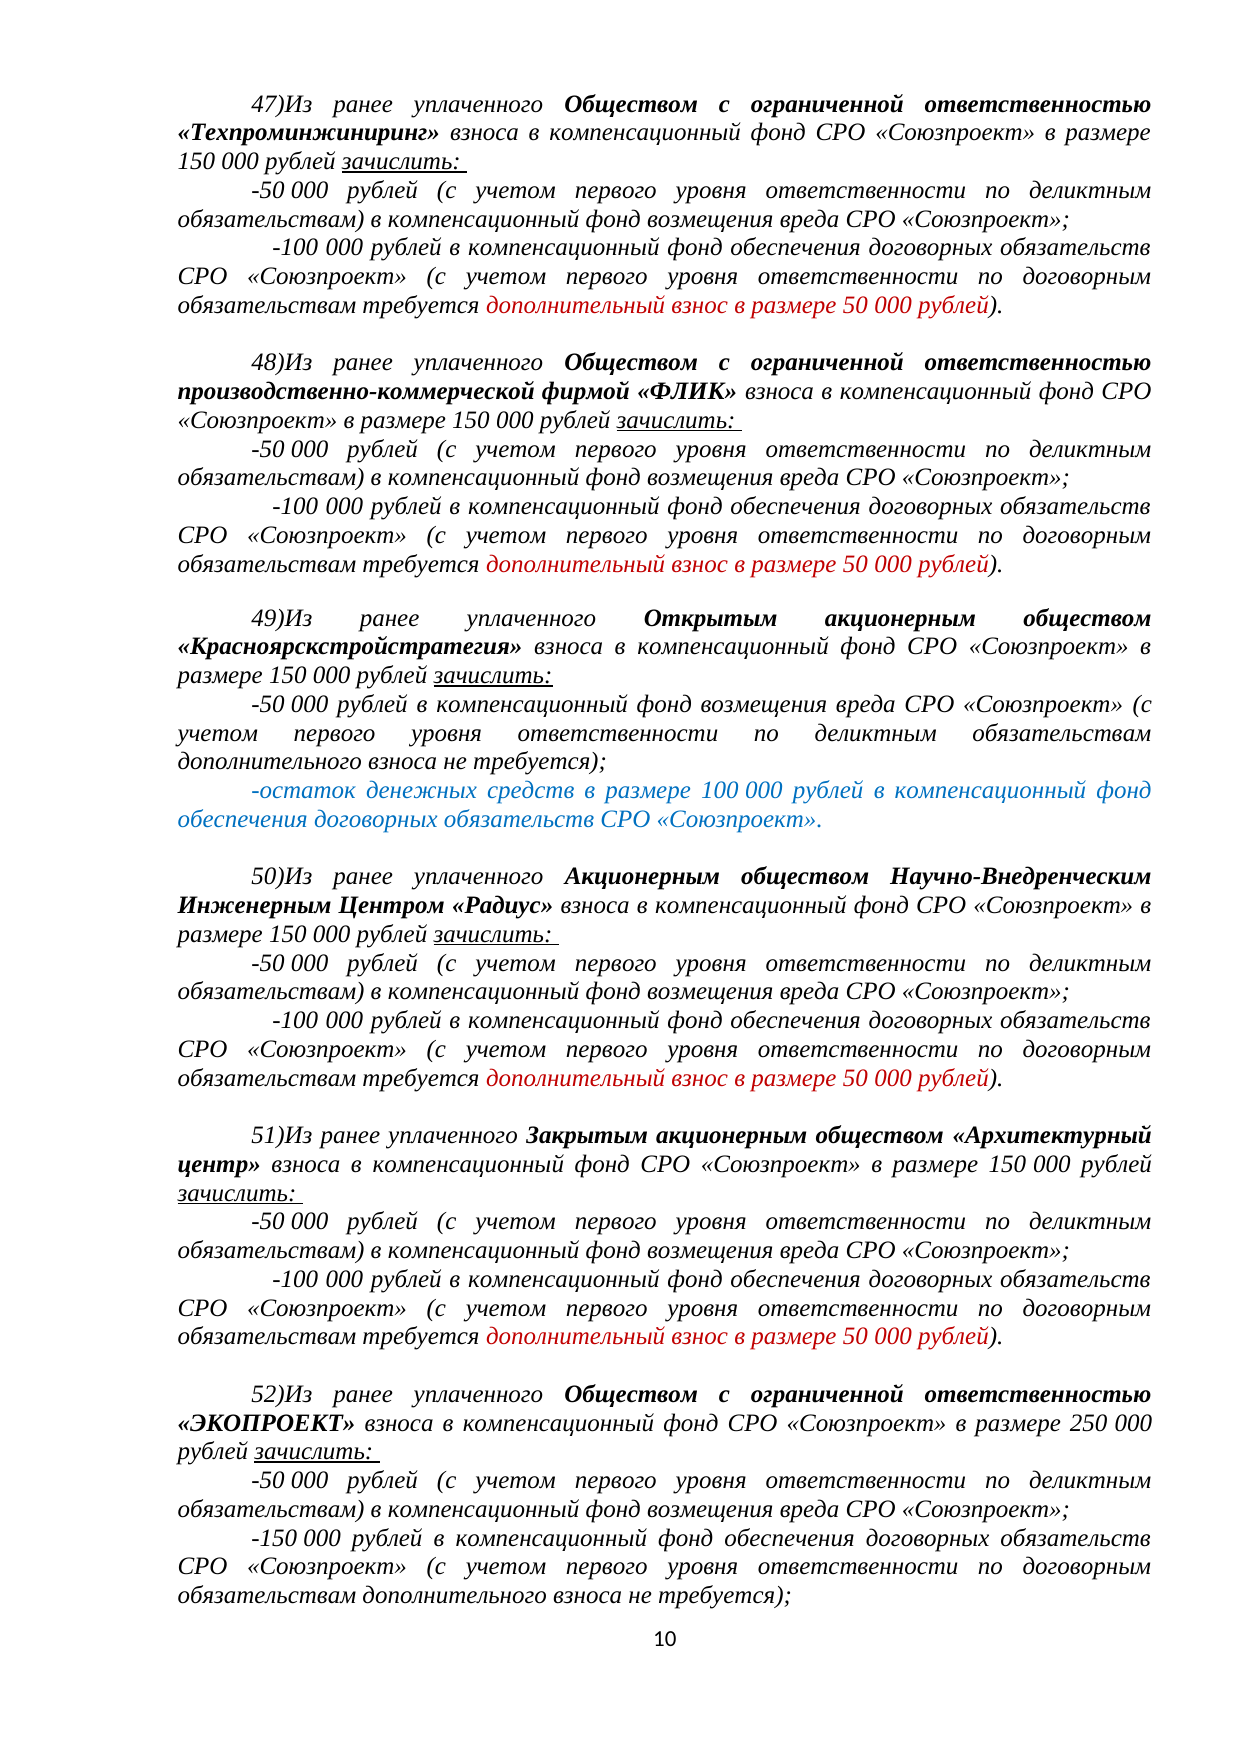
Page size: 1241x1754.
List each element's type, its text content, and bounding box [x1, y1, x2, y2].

text -150 000 рублей в компенсационный фонд обеспечения договорных обязательств СРО «Союзпроект» (с учетом первого уровня ответственности по договорным обязательствам дополнительного взноса не требуется); [177, 1523, 1152, 1609]
text -50 000 рублей (с учетом первого уровня ответственности по деликтным обязательствам) в компенсационный фонд возмещения вреда СРО «Союзпроект»; [177, 948, 1152, 1005]
text -50 000 рублей (с учетом первого уровня ответственности по деликтным обязательствам) в компенсационный фонд возмещения вреда СРО «Союзпроект»; [177, 1206, 1152, 1264]
text -50 000 рублей (с учетом первого уровня ответственности по деликтным обязательствам) в компенсационный фонд возмещения вреда СРО «Союзпроект»; [177, 434, 1152, 491]
text 48)Из ранее уплаченного Обществом с ограниченной ответственностью производственно-коммерческой фирмой «ФЛИК» взноса в компенсационный фонд СРО «Союзпроект» в размере 150 000 рублей зачислить: [177, 347, 1152, 434]
text -100 000 рублей в компенсационный фонд обеспечения договорных обязательств СРО «Союзпроект» (с учетом первого уровня ответственности по договорным обязательствам требуется дополнительный взнос в размере 50 000 рублей). [177, 491, 1152, 577]
text 47)Из ранее уплаченного Обществом с ограниченной ответственностью «Техпроминжиниринг» взноса в компенсационный фонд СРО «Союзпроект» в размере 150 000 рублей зачислить: [177, 89, 1152, 175]
text -50 000 рублей (с учетом первого уровня ответственности по деликтным обязательствам) в компенсационный фонд возмещения вреда СРО «Союзпроект»; [177, 175, 1152, 232]
text 52)Из ранее уплаченного Обществом с ограниченной ответственностью «ЭКОПРОЕКТ» взноса в компенсационный фонд СРО «Союзпроект» в размере 250 000 рублей зачислить: [177, 1379, 1152, 1465]
text -100 000 рублей в компенсационный фонд обеспечения договорных обязательств СРО «Союзпроект» (с учетом первого уровня ответственности по договорным обязательствам требуется дополнительный взнос в размере 50 000 рублей). [177, 1264, 1152, 1350]
text -остаток денежных средств в размере 100 000 рублей в компенсационный фонд обеспечения договорных обязательств СРО «Союзпроект». [177, 775, 1152, 833]
text -100 000 рублей в компенсационный фонд обеспечения договорных обязательств СРО «Союзпроект» (с учетом первого уровня ответственности по договорным обязательствам требуется дополнительный взнос в размере 50 000 рублей). [177, 232, 1152, 319]
text 50)Из ранее уплаченного Акционерным обществом Научно-Внедренческим Инженерным Центром «Радиус» взноса в компенсационный фонд СРО «Союзпроект» в размере 150 000 рублей зачислить: [177, 861, 1152, 948]
text -50 000 рублей (с учетом первого уровня ответственности по деликтным обязательствам) в компенсационный фонд возмещения вреда СРО «Союзпроект»; [177, 1465, 1152, 1523]
text 49)Из ранее уплаченного Открытым акционерным обществом «Красноярскстройстратегия» взноса в компенсационный фонд СРО «Союзпроект» в размере 150 000 рублей зачислить: [177, 603, 1152, 689]
text 51)Из ранее уплаченного Закрытым акционерным обществом «Архитектурный центр» взноса в компенсационный фонд СРО «Союзпроект» в размере 150 000 рублей зачислить: [177, 1120, 1152, 1206]
text -50 000 рублей в компенсационный фонд возмещения вреда СРО «Союзпроект» (с учетом первого уровня ответственности по деликтным обязательствам дополнительного взноса не требуется); [177, 689, 1152, 775]
text -100 000 рублей в компенсационный фонд обеспечения договорных обязательств СРО «Союзпроект» (с учетом первого уровня ответственности по договорным обязательствам требуется дополнительный взнос в размере 50 000 рублей). [177, 1005, 1152, 1091]
